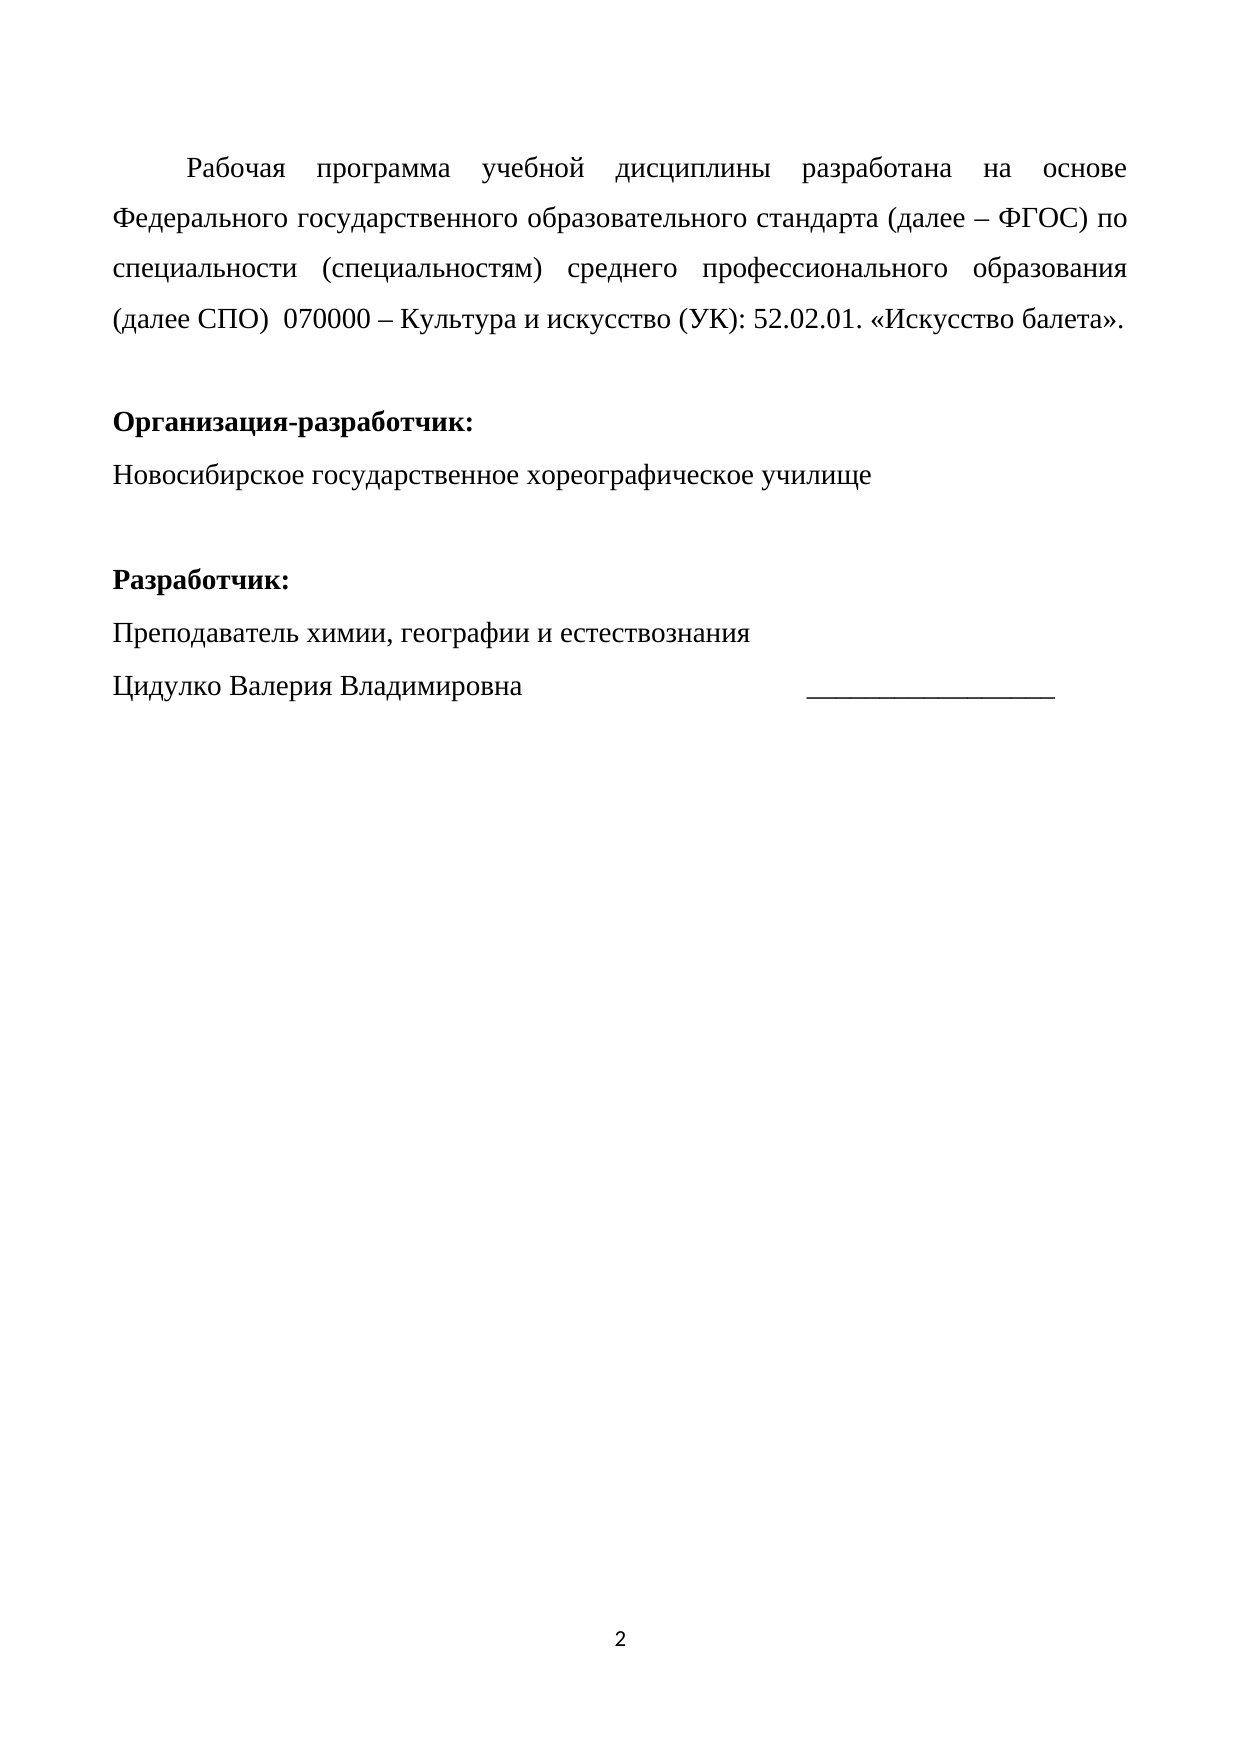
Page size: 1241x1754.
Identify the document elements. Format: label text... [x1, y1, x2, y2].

text Преподаватель химии, географии и естествознания [112, 615, 1128, 649]
text Организация-разработчик: [112, 404, 1128, 438]
text Цидулко Валерия Владимировна _________________ [112, 668, 1128, 702]
text Рабочая программа учебной дисциплины разработана на основе Федерального государственного образовательного стандарта (далее – ФГОС) по специальности (специальностям) среднего профессионального образования (далее СПО) 070000 – Культура и искусство (УК): 52.02.01. «Искусство балета». [112, 150, 1128, 334]
text Разработчик: [112, 562, 1128, 596]
text Новосибирское государственное хореографическое училище [112, 457, 1128, 490]
